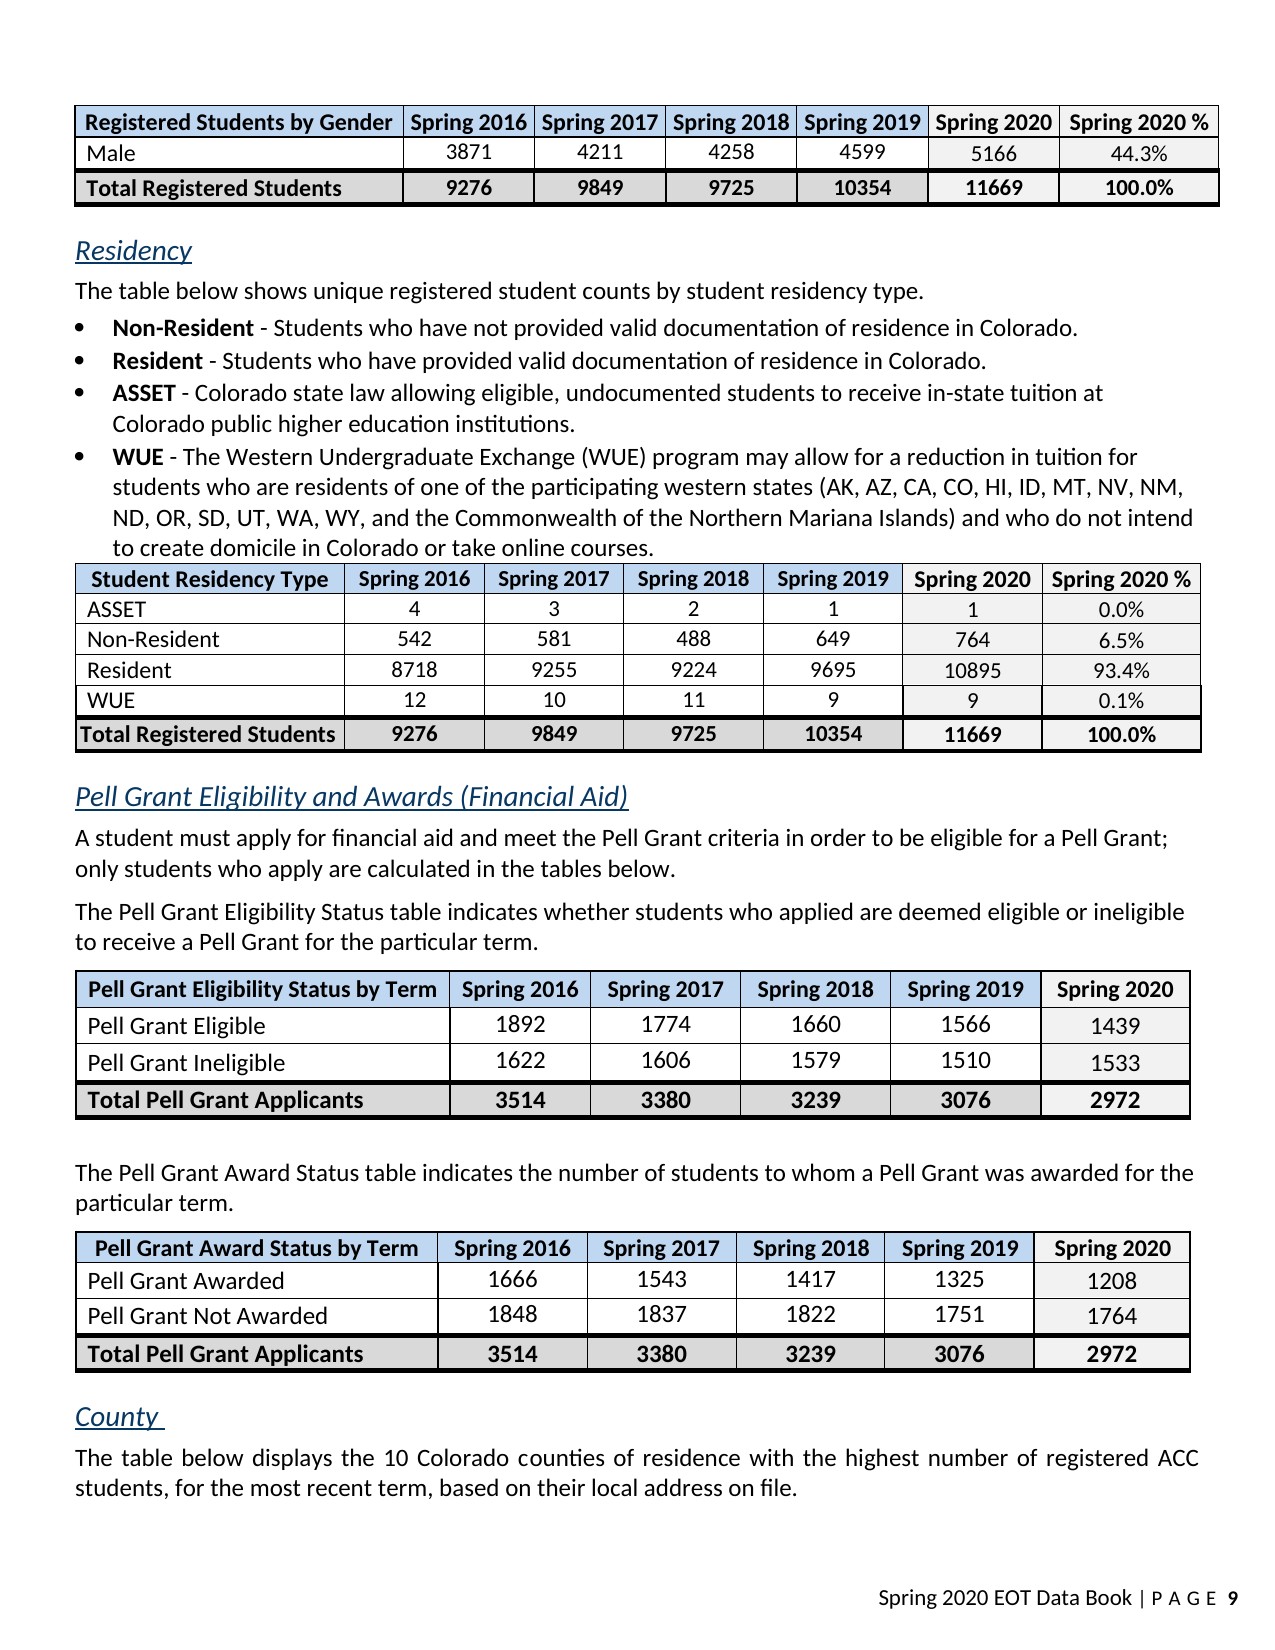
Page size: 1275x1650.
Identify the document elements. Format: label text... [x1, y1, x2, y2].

table_cell 8718 [345, 655, 484, 684]
table_header Student Residency Type [76, 564, 344, 593]
table_header Pell Grant Eligibility Status by Term [77, 972, 449, 1007]
table_cell 1 [764, 594, 902, 623]
table_cell Total Registered Students [76, 173, 402, 202]
text The Pell Grant Award Status table indicates the number of students to whom a Pell Grant was awarded for the particular term. [75, 1157, 1200, 1218]
table_cell 1606 [591, 1044, 740, 1080]
table_header Spring 2019 [891, 972, 1040, 1007]
table_cell 488 [624, 624, 763, 654]
table_cell 100.0% [1060, 173, 1218, 202]
table_cell 3239 [737, 1338, 884, 1368]
table_cell 10 [485, 686, 623, 715]
table_cell 1579 [741, 1044, 890, 1080]
table_cell Pell Grant Ineligible [77, 1044, 449, 1080]
text The table below shows unique registered student counts by student residency type. [75, 276, 1179, 306]
table_cell 9725 [624, 720, 763, 749]
table_cell 4211 [535, 138, 665, 168]
table_cell 0.1% [1043, 686, 1200, 715]
table_cell 1892 [451, 1008, 590, 1043]
table_cell 1751 [885, 1299, 1033, 1333]
table_cell 12 [345, 686, 484, 715]
table_cell 3380 [591, 1085, 740, 1115]
list ASSET - Colorado state law allowing eligible, undocumented students to receive in-state tuition at Colorado public higher education institutions. [75, 377, 1200, 438]
table_header Spring 2020 [1042, 972, 1189, 1007]
table_cell 3380 [588, 1338, 736, 1368]
subtitle County [75, 1398, 1200, 1433]
table_header Spring 2017 [588, 1233, 736, 1262]
table_header Spring 2017 [535, 106, 665, 136]
table_cell 3514 [451, 1085, 590, 1115]
table_cell 9725 [667, 173, 796, 202]
table_cell 3076 [891, 1085, 1040, 1115]
table_cell 2972 [1042, 1085, 1189, 1115]
table_cell 542 [345, 624, 484, 654]
table_cell 1764 [1035, 1299, 1189, 1333]
table_cell 11669 [904, 720, 1041, 749]
list WUE - The Western Undergraduate Exchange (WUE) program may allow for a reduction in tuition for students who are residents of one of the participating western states (AK, AZ, CA, CO, HI, ID, MT, NV, NM, ND, OR, SD, UT, WA, WY, and the Commonwealth of the Northern Mariana Islands) and who do not intend to create domicile in Colorado or take online courses. [75, 441, 1200, 563]
table_header Spring 2020 % [1043, 564, 1200, 593]
table_cell ASSET [76, 594, 344, 623]
table_cell 5166 [929, 138, 1059, 168]
table_cell 1837 [588, 1299, 736, 1333]
table_cell WUE [77, 686, 344, 715]
table_header Spring 2019 [797, 106, 928, 136]
table_cell Male [76, 138, 403, 168]
text A student must apply for financial aid and meet the Pell Grant criteria in order to be eligible for a Pell Grant; only students who apply are calculated in the tables below. [75, 822, 1200, 883]
table_cell 9224 [624, 655, 763, 684]
table_cell 3 [485, 594, 623, 623]
table_cell 3871 [404, 138, 534, 168]
table_header Spring 2020 [929, 106, 1059, 136]
table_cell 2 [624, 594, 763, 623]
table_cell 9695 [764, 655, 902, 684]
table_cell 3076 [885, 1338, 1033, 1368]
table_header Spring 2016 [404, 106, 534, 136]
table_cell 1543 [588, 1263, 736, 1297]
table_header Spring 2017 [485, 564, 623, 593]
table_cell 1666 [439, 1263, 587, 1297]
table_cell 11 [624, 686, 763, 715]
table_cell 9849 [535, 173, 665, 202]
table_cell 0.0% [1043, 594, 1200, 623]
table_cell 44.3% [1060, 138, 1218, 168]
table_cell Pell Grant Not Awarded [77, 1299, 437, 1333]
table_cell Total Pell Grant Applicants [77, 1085, 449, 1115]
table_header Spring 2016 [438, 1233, 587, 1262]
table_header Spring 2020 [903, 564, 1042, 593]
table_header Spring 2018 [666, 106, 796, 136]
table_cell 649 [764, 624, 902, 654]
table_cell Pell Grant Eligible [77, 1008, 449, 1043]
list Non-Resident - Students who have not provided valid documentation of residence in Colorado. [75, 312, 1200, 343]
table_cell 1417 [737, 1263, 884, 1297]
table_header Spring 2020 [1035, 1233, 1189, 1262]
table_cell 764 [903, 624, 1042, 654]
list Resident - Students who have provided valid documentation of residence in Colorado. [75, 345, 1200, 375]
table_header Spring 2016 [345, 564, 484, 593]
table_header Spring 2019 [764, 564, 902, 593]
table_cell 1774 [591, 1008, 740, 1043]
table_cell 1822 [737, 1299, 884, 1333]
table_cell 1510 [891, 1044, 1040, 1080]
table_cell 1848 [439, 1299, 587, 1333]
table_cell Pell Grant Awarded [77, 1263, 437, 1297]
text The Pell Grant Eligibility Status table indicates whether students who applied are deemed eligible or ineligible to receive a Pell Grant for the particular term. [75, 896, 1200, 957]
table_header Spring 2018 [624, 564, 763, 593]
table_header Pell Grant Award Status by Term [77, 1233, 437, 1262]
table_cell Non-Resident [76, 624, 344, 654]
table_cell 11669 [929, 173, 1058, 202]
subtitle Pell Grant Eligibility and Awards (Financial Aid) [75, 778, 1200, 814]
table_cell 1208 [1035, 1263, 1189, 1297]
table_cell 1439 [1042, 1008, 1189, 1043]
table_cell 9276 [404, 173, 533, 202]
table_cell 10354 [798, 173, 927, 202]
table_cell 1533 [1042, 1044, 1189, 1080]
table_header Spring 2017 [591, 972, 740, 1007]
table_cell 10354 [764, 720, 902, 749]
table_cell 9255 [485, 655, 623, 684]
table_cell 1 [903, 594, 1042, 623]
table_cell 4599 [797, 138, 928, 168]
table_cell 1622 [451, 1044, 590, 1080]
table_cell 10895 [903, 655, 1042, 684]
table_cell 9 [764, 686, 902, 715]
table_cell 3239 [741, 1085, 890, 1115]
table_header Spring 2018 [741, 972, 890, 1007]
table_cell 9276 [345, 720, 484, 749]
table_cell 6.5% [1043, 624, 1200, 654]
table_header Spring 2016 [450, 972, 590, 1007]
table_header Spring 2020 % [1060, 106, 1218, 136]
table_cell 93.4% [1043, 655, 1200, 684]
table_cell Total Pell Grant Applicants [77, 1338, 437, 1368]
table_cell 100.0% [1043, 720, 1200, 749]
table_cell 3514 [439, 1338, 587, 1368]
table_cell 9849 [485, 720, 623, 749]
table_cell 1566 [891, 1008, 1040, 1043]
table_header Registered Students by Gender [76, 106, 403, 136]
table_cell 2972 [1035, 1338, 1189, 1368]
subtitle Residency [75, 232, 1200, 267]
table_cell Total Registered Students [77, 720, 344, 749]
table_cell Resident [76, 655, 344, 684]
table_cell 4 [345, 594, 484, 623]
table_cell 1660 [741, 1008, 890, 1043]
table_cell 4258 [666, 138, 796, 168]
table_header Spring 2018 [737, 1233, 884, 1262]
table_cell 581 [485, 624, 623, 654]
text The table below displays the 10 Colorado counties of residence with the highest number of registered ACC students, for the most recent term, based on their local address on file. [75, 1442, 1200, 1503]
table_cell 9 [904, 686, 1041, 715]
table_header Spring 2019 [885, 1233, 1033, 1262]
table_cell 1325 [885, 1263, 1033, 1297]
